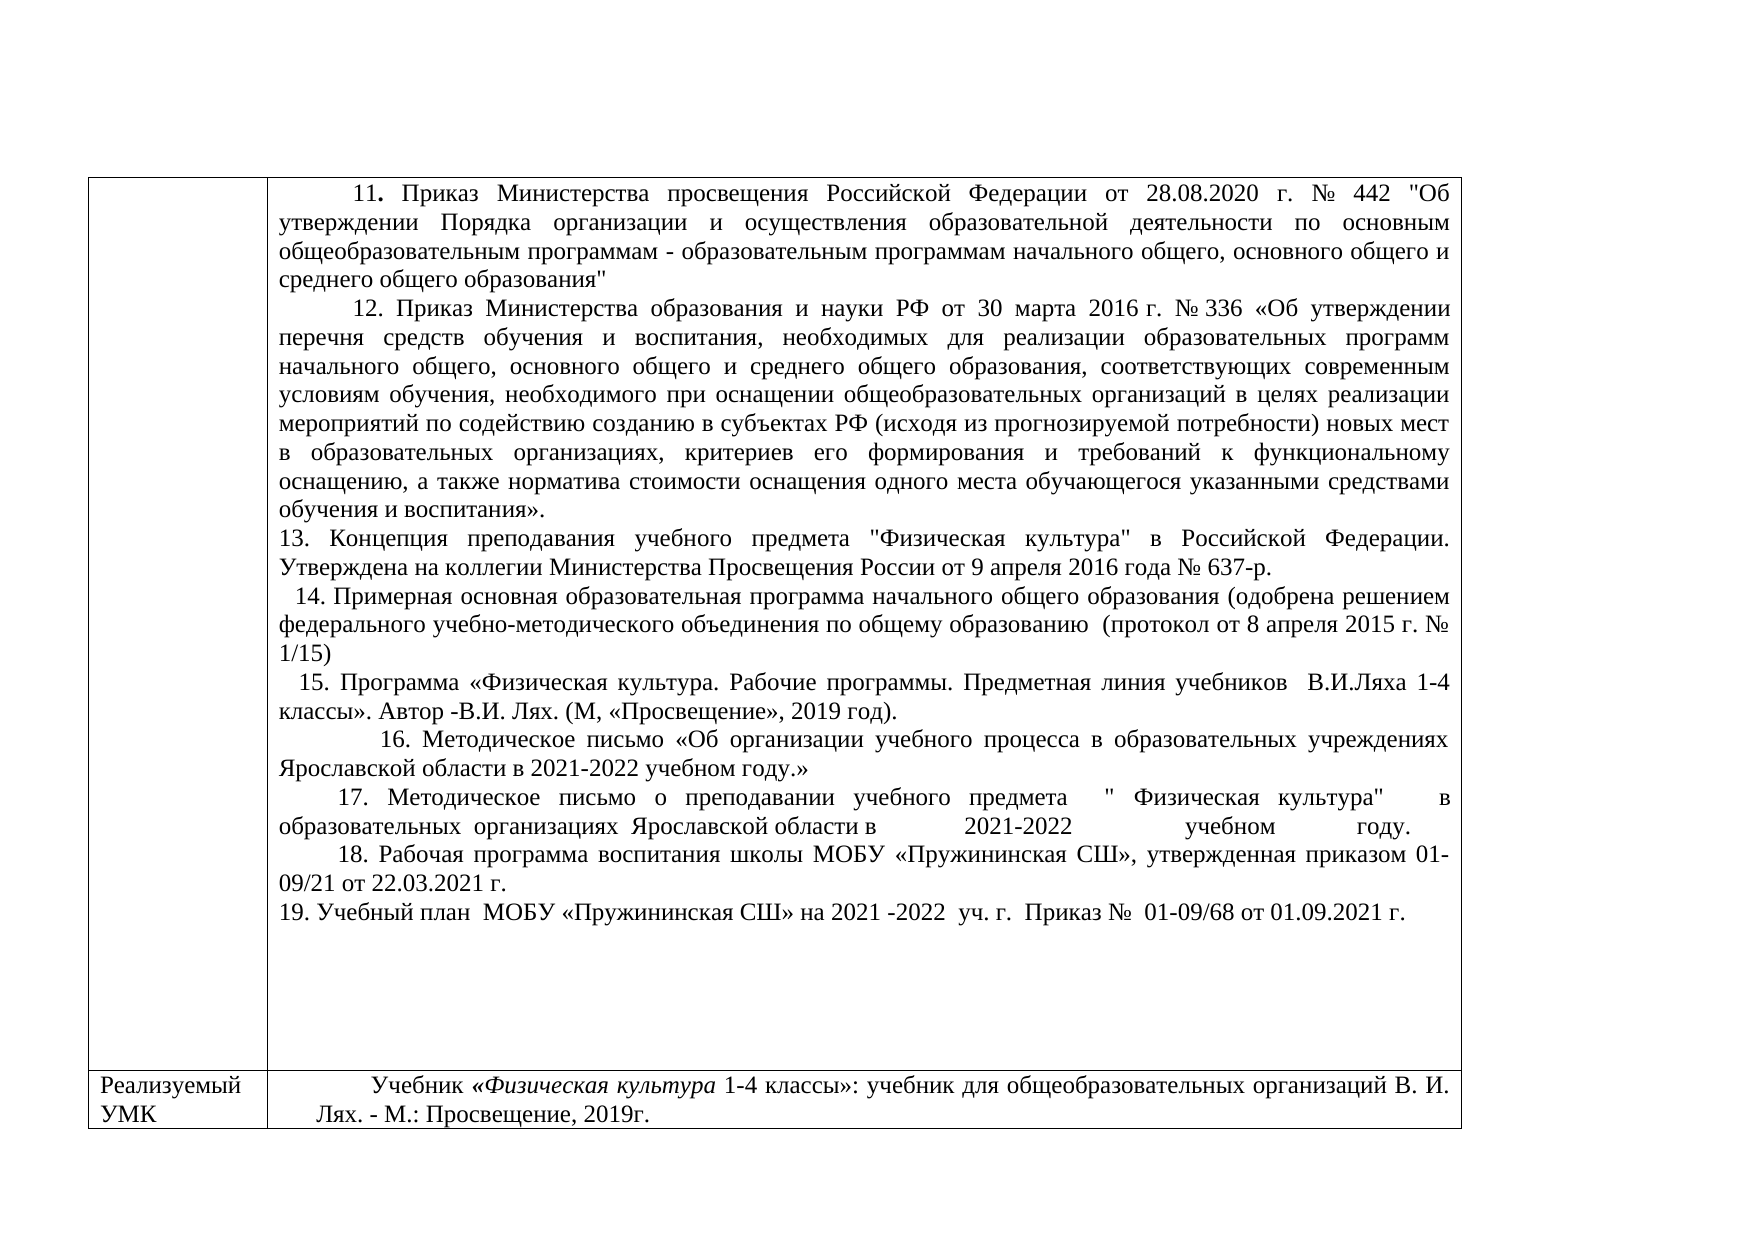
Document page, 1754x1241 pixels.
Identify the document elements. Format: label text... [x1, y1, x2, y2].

table_cell Реализуемый УМК [89, 1071, 267, 1128]
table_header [89, 178, 267, 1069]
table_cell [268, 1071, 1461, 1128]
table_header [268, 178, 1461, 1069]
